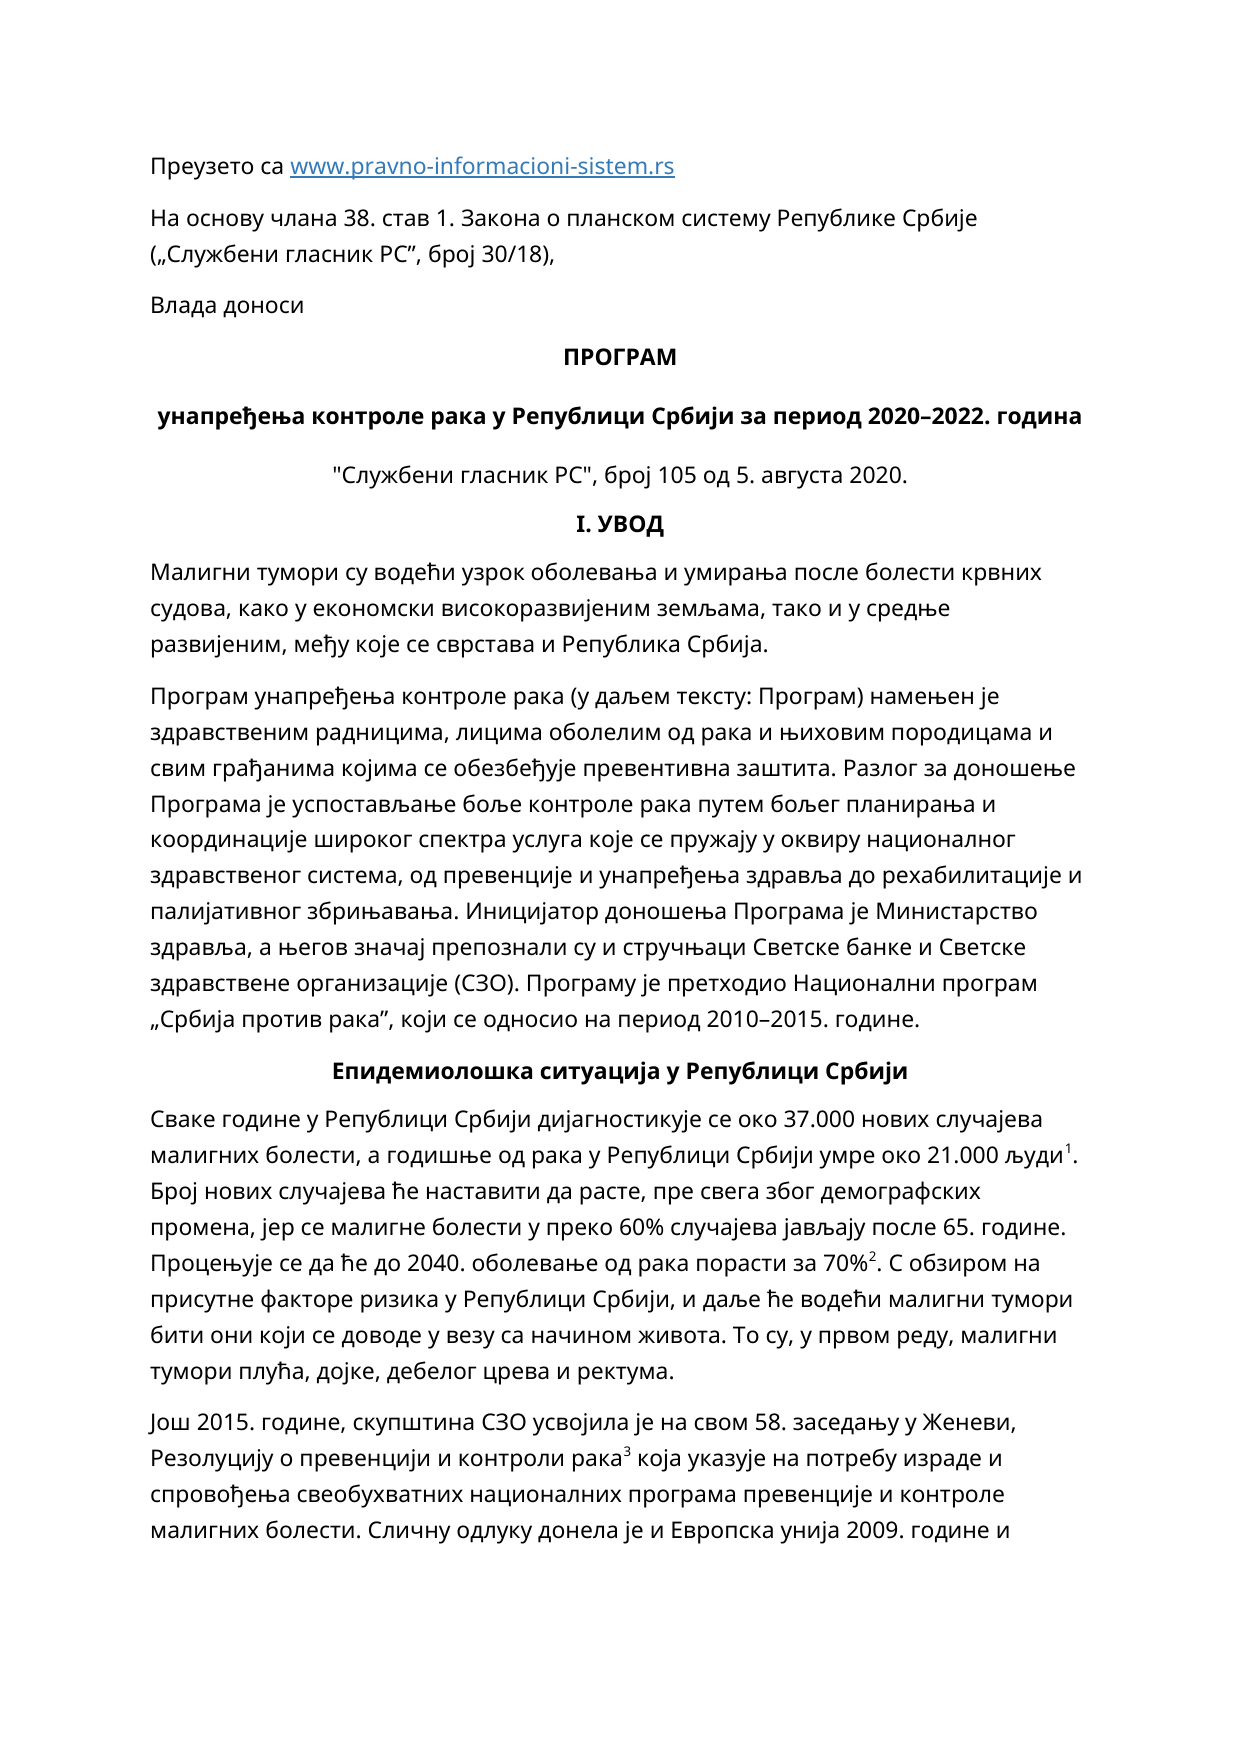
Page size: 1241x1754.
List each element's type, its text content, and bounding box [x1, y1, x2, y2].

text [150, 1406, 1090, 1545]
text На основу члана 38. став 1. Закона о планском систему Републике Србије („Службени гласник РС”, број 30/18), [150, 202, 1090, 269]
text Малигни тумори су водећи узрок оболевања и умирања после болести крвних судова, како у економски високоразвијеним земљама, тако и у средње развијеним, међу које се сврстава и Република Србија. [150, 556, 1090, 659]
text "Службени гласник РС", број 105 од 5. августа 2020. [150, 459, 1090, 491]
text Програм унапређења контроле рака (у даљем тексту: Програм) намењен је здравственим радницима, лицима оболелим од рака и њиховим породицама и свим грађанима којима се обезбеђује превентивна заштита. Разлог за доношење Програма je успостављање боље контроле рака путем бољег планирања и координације широког спектра услуга које се пружају у оквиру националног здравственог система, од превенције и унапређења здравља до рехабилитације и палијативног збрињавања. Иницијатор доношења Програма је Министарство здравља, а његов значај препознали су и стручњаци Светске банке и Светске здравствене организације (СЗО). Програму је претходио Национални програм „Србија против ракаˮ, који се односио на период 2010–2015. године. [150, 680, 1090, 1034]
text Преузето са www.pravno-informacioni-sistem.rs [150, 150, 1090, 181]
text I. УВОД [150, 508, 1090, 539]
text Епидемиолошка ситуација у Републици Србији [150, 1055, 1090, 1086]
text унапређења контроле рака у Републици Србији за период 2020–2022. година [150, 400, 1090, 431]
text Влада доноси [150, 289, 1090, 320]
text Сваке године у Републици Србији дијагностикује се око 37.000 нових случајева малигних болести, а годишње од рака у Републици Србији умре око 21.000 људи1. Број нових случајева ће наставити да расте, пре свега због демографских промена, јер се малигне болести у преко 60% случајева јављају после 65. године. Процењује се да ће до 2040. оболевање од рака порасти за 70%2. С обзиром на присутне факторе ризика у Републици Србији, и даље ће водећи малигни тумори бити они који се доводе у везу са начином живота. То су, у првом реду, малигни тумори плућа, дојке, дебелог црева и ректума. [150, 1103, 1090, 1386]
text ПРОГРАМ [150, 341, 1090, 372]
